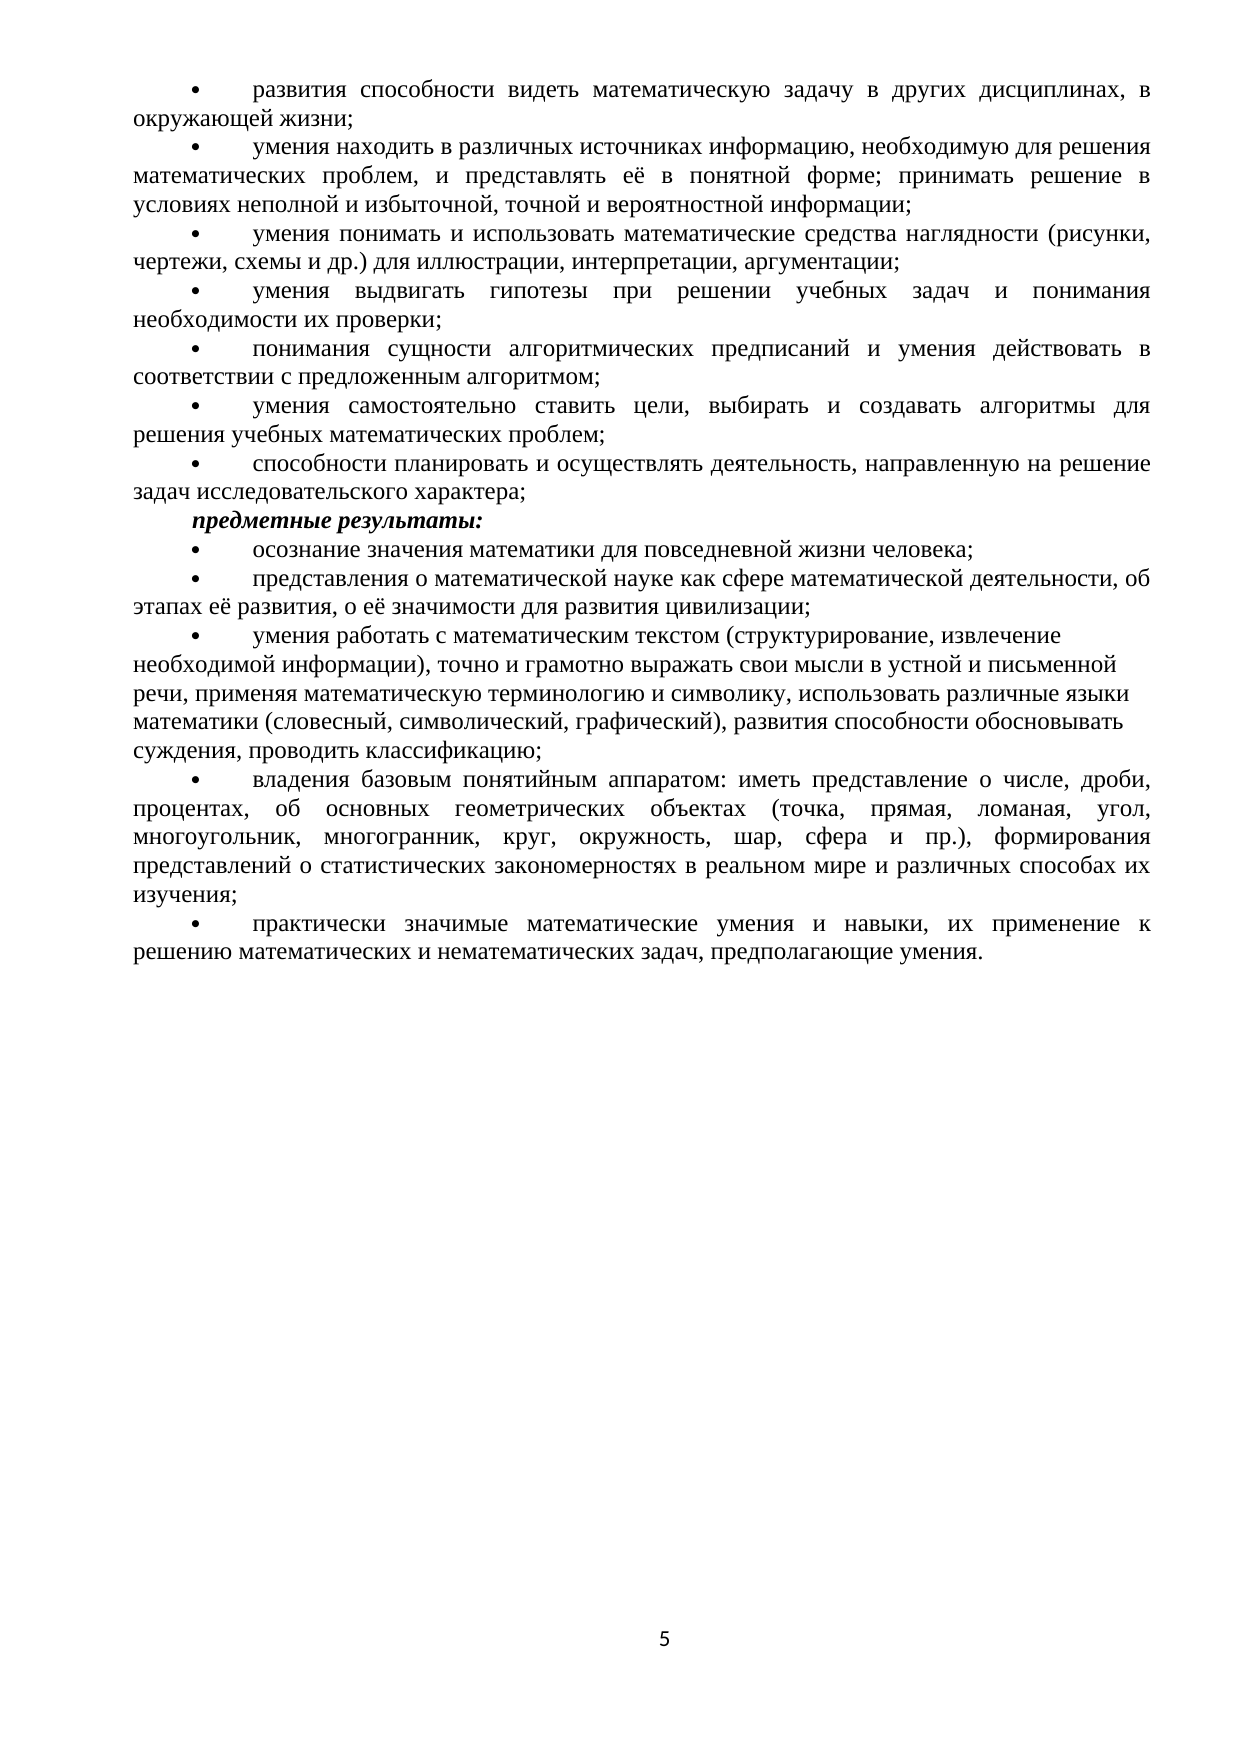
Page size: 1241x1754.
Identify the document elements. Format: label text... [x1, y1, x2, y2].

list умения работать с математическим текстом (структурирование, извлечение необходимой информации), точно и грамотно выражать свои мысли в устной и письменной речи, применяя математическую терминологию и символику, использовать различные языки математики (словесный, символический, графический), развития способности обосновывать суждения, проводить классификацию; [133, 620, 1152, 764]
list умения выдвигать гипотезы при решении учебных задач и понимания необходимости их проверки; [133, 275, 1152, 333]
list способности планировать и осуществлять деятельность, направленную на решение задач исследовательского характера; [133, 448, 1152, 505]
list умения понимать и использовать математические средства наглядности (рисунки, чертежи, схемы и др.) для иллюстрации, интерпретации, аргументации; [133, 218, 1152, 275]
list практически значимые математические умения и навыки, их применение к решению математических и нематематических задач, предполагающие умения. [133, 908, 1152, 965]
list развития способности видеть математическую задачу в других дисциплинах, в окружающей жизни; [133, 74, 1152, 131]
list представления о математической науке как сфере математической деятельности, об этапах её развития, о её значимости для развития цивилизации; [133, 563, 1152, 620]
list понимания сущности алгоритмических предписаний и умения действовать в соответствии с предложенным алгоритмом; [133, 333, 1152, 390]
list осознание значения математики для повседневной жизни человека; [133, 534, 1152, 563]
list умения самостоятельно ставить цели, выбирать и создавать алгоритмы для решения учебных математических проблем; [133, 390, 1152, 448]
list владения базовым понятийным аппаратом: иметь представление о числе, дроби, процентах, об основных геометрических объектах (точка, прямая, ломаная, угол, многоугольник, многогранник, круг, окружность, шар, сфера и пр.), формирования представлений о статистических закономерностях в реальном мире и различных способах их изучения; [133, 764, 1152, 908]
list умения находить в различных источниках информацию, необходимую для решения математических проблем, и представлять её в понятной форме; принимать решение в условиях неполной и избыточной, точной и вероятностной информации; [133, 131, 1152, 218]
text предметные результаты: [133, 505, 1152, 534]
